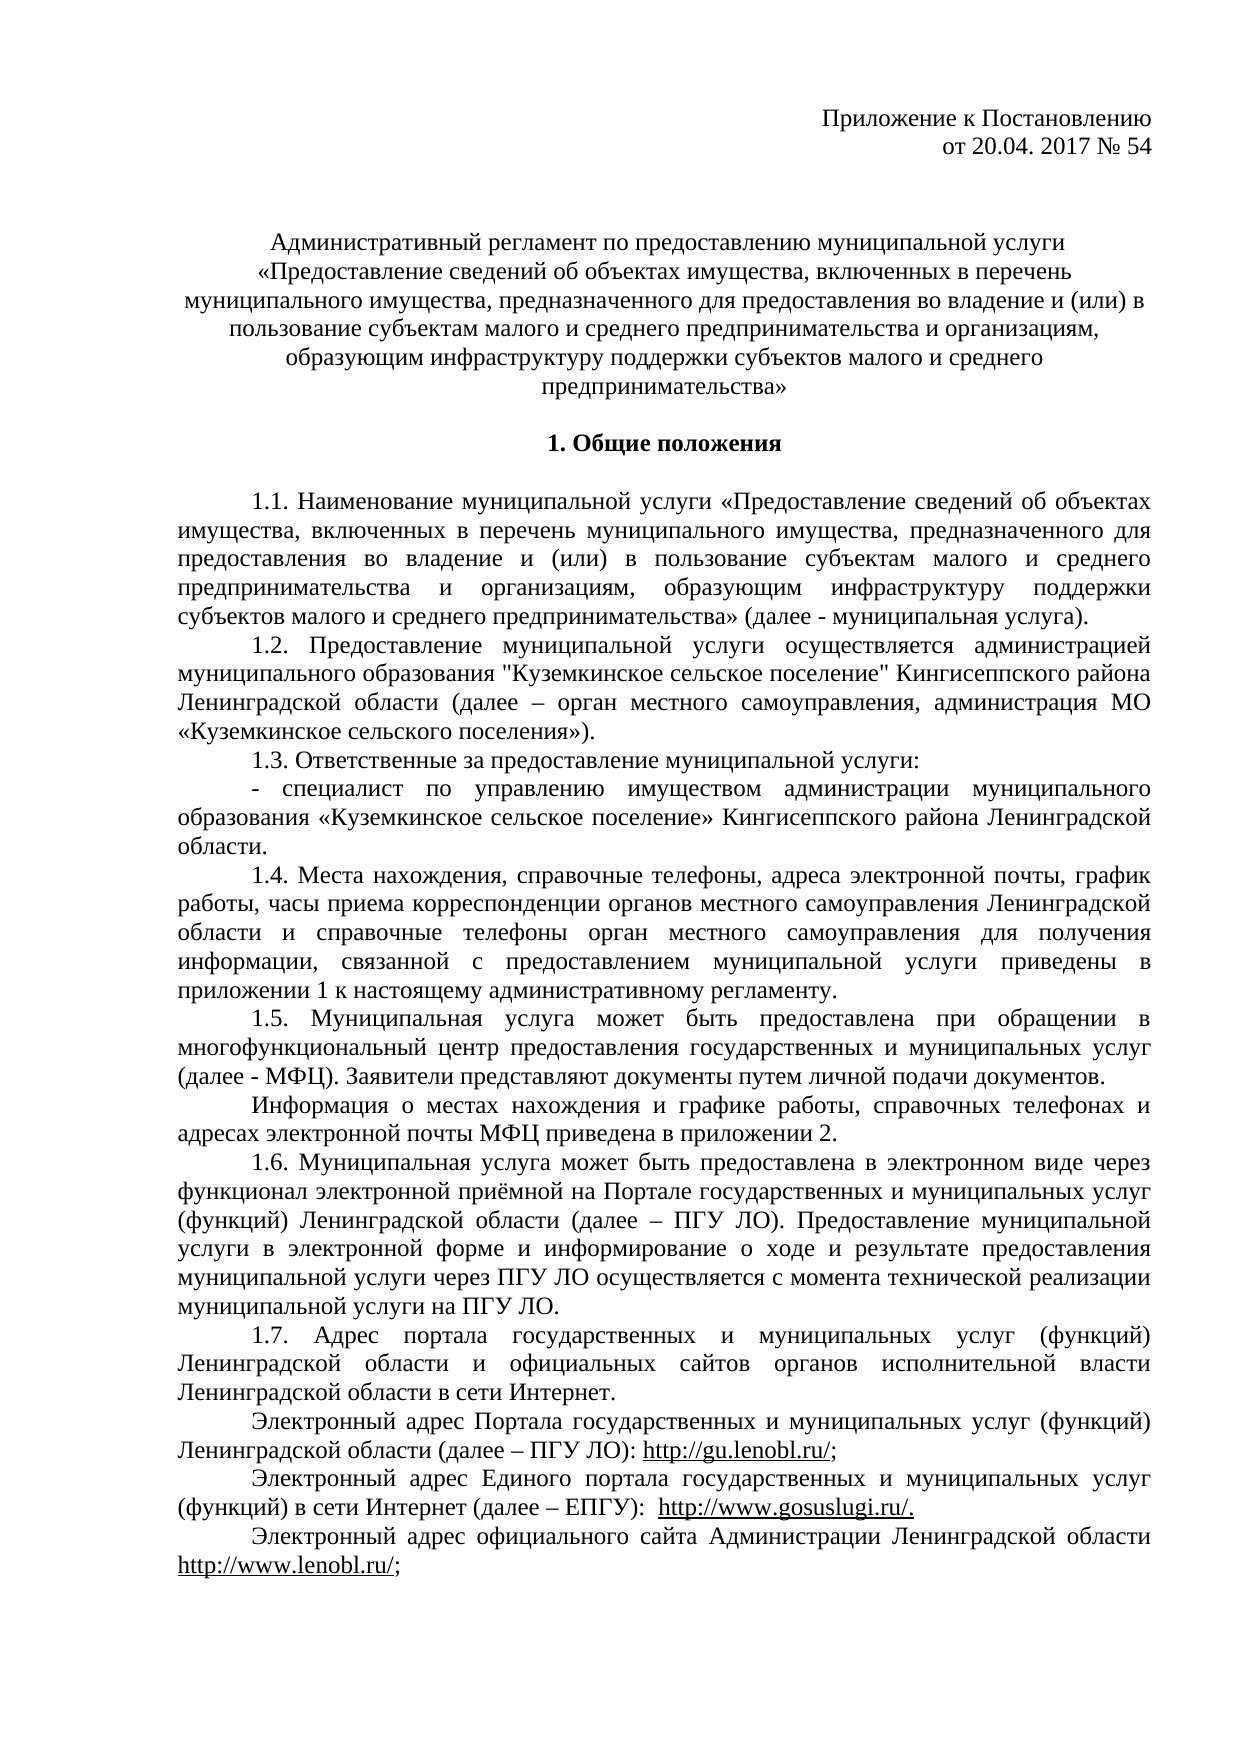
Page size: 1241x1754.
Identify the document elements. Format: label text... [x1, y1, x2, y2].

text 1. Общие положения [177, 428, 1152, 457]
text 1.1. Наименование муниципальной услуги «Предоставление сведений об объектах имущества, включенных в перечень муниципального имущества, предназначенного для предоставления во владение и (или) в пользование субъектам малого и среднего предпринимательства и организациям, образующим инфраструктуру поддержки субъектов малого и среднего предпринимательства» (далее - муниципальная услуга). [177, 486, 1152, 630]
text 1.7. Адрес портала государственных и муниципальных услуг (функций) Ленинградской области и официальных сайтов органов исполнительной власти Ленинградской области в сети Интернет. [177, 1320, 1152, 1406]
text 1.3. Ответственные за предоставление муниципальной услуги: [177, 745, 1152, 773]
text Информация о местах нахождения и графике работы, справочных телефонах и адресах электронной почты МФЦ приведена в приложении 2. [177, 1090, 1152, 1147]
title Административный регламент по предоставлению муниципальной услуги «Предоставление сведений об объектах имущества, включенных в перечень муниципального имущества, предназначенного для предоставления во владение и (или) в пользование субъектам малого и среднего предпринимательства и организациям, образующим инфраструктуру поддержки субъектов малого и среднего предпринимательства» [177, 227, 1152, 400]
text 1.5. Муниципальная услуга может быть предоставлена при обращении в многофункциональный центр предоставления государственных и муниципальных услуг (далее - МФЦ). Заявители представляют документы путем личной подачи документов. [177, 1003, 1152, 1090]
text Электронный адрес официального сайта Администрации Ленинградской области http://www.lenobl.ru/; [177, 1521, 1152, 1578]
list 1.2. Предоставление муниципальной услуги осуществляется администрацией муниципального образования "Куземкинское сельское поселение" Кингисеппского района Ленинградской области (далее – орган местного самоуправления, администрация МО «Куземкинское сельского поселения»). [177, 630, 1152, 745]
text Электронный адрес Портала государственных и муниципальных услуг (функций) Ленинградской области (далее – ПГУ ЛО): http://gu.lenobl.ru/; [177, 1406, 1152, 1463]
text 1.6. Муниципальная услуга может быть предоставлена в электронном виде через функционал электронной приёмной на Портале государственных и муниципальных услуг (функций) Ленинградской области (далее – ПГУ ЛО). Предоставление муниципальной услуги в электронной форме и информирование о ходе и результате предоставления муниципальной услуги через ПГУ ЛО осуществляется с момента технической реализации муниципальной услуги на ПГУ ЛО. [177, 1147, 1152, 1320]
text Приложение к Постановлению [177, 103, 1152, 131]
text Электронный адрес Единого портала государственных и муниципальных услуг (функций) в сети Интернет (далее – ЕПГУ): http://www.gosuslugi.ru/. [177, 1463, 1152, 1521]
text от 20.04. 2017 № 54 [177, 131, 1152, 160]
text 1.4. Места нахождения, справочные телефоны, адреса электронной почты, график работы, часы приема корреспонденции органов местного самоуправления Ленинградской области и справочные телефоны орган местного самоуправления для получения информации, связанной с предоставлением муниципальной услуги приведены в приложении 1 к настоящему административному регламенту. [177, 860, 1152, 1003]
text - специалист по управлению имуществом администрации муниципального образования «Куземкинское сельское поселение» Кингисеппского района Ленинградской области. [177, 773, 1152, 860]
